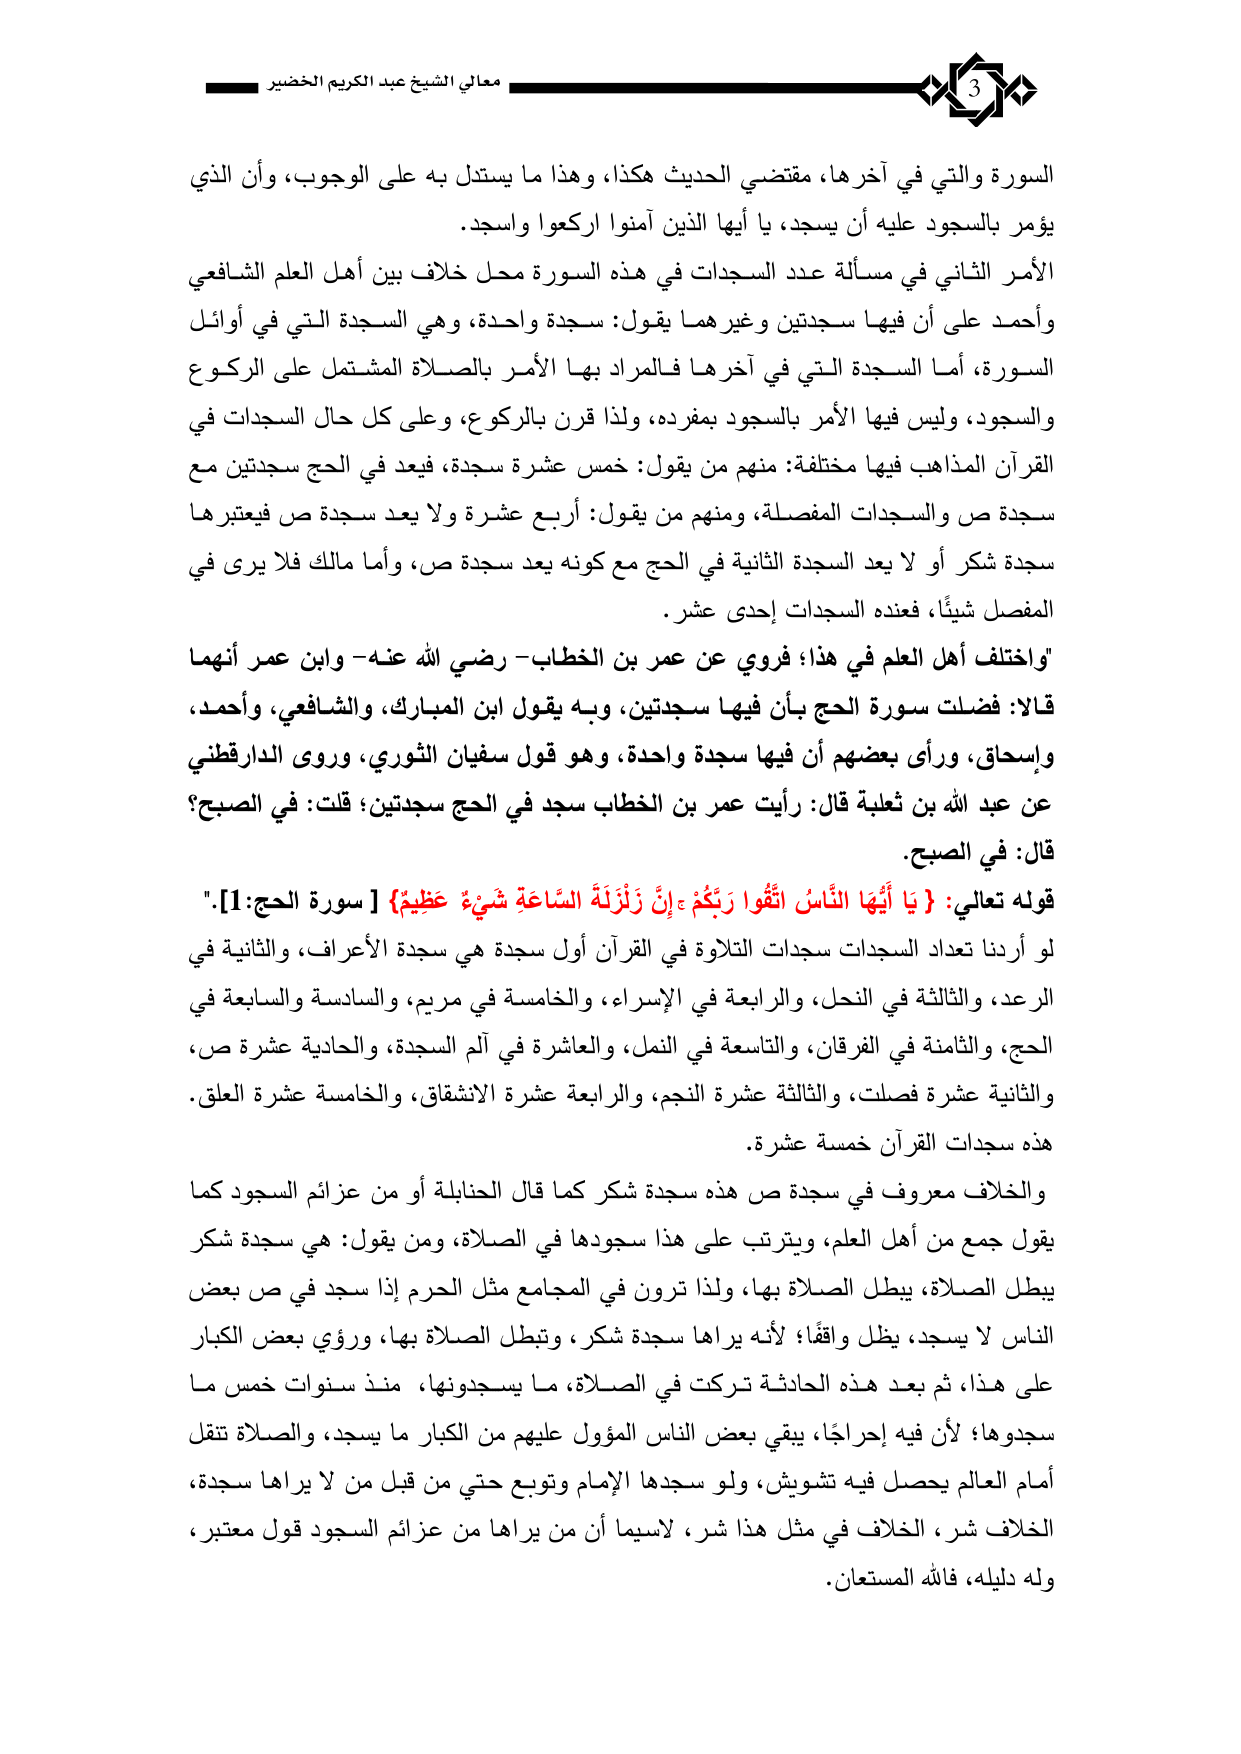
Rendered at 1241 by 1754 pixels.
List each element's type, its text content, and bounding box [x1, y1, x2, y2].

text قوله تعالي: { يَا أَيُّهَا النَّاسُ اتَّقُوا رَبَّكُمْ ۚ إِنَّ زَلْزَلَةَ السَّاعَةِ شَيْءٌ عَظِيمٌ} [ سورة الحج:1]." [187, 876, 1053, 924]
text لو أردنا تعداد السجدات سجدات التلاوة في القرآن أول سجدة هي سجدة الأعراف، والثانية في الرعد، والثالثة في النحل، والرابعة في الإسراء، والخامسة في مريم، والسادسة والسابعة في الحج، والثامنة في الفرقان، والتاسعة في النمل، والعاشرة في آلم السجدة، والحادية عشرة ص، والثانية عشرة فصلت، والثالثة عشرة النجم، والرابعة عشرة الانشقاق، والخامسة عشرة العلق. هذه سجدات القرآن خمسة عشرة. [187, 924, 1053, 1166]
text الأمر الثاني في مسألة عدد السجدات في هذه السورة محل خلاف بين أهل العلم الشافعي وأحمد على أن فيها سجدتين وغيرهما يقول: سجدة واحدة، وهي السجدة التي في أوائل السورة، أما السجدة التي في آخرها فالمراد بها الأمر بالصلاة المشتمل على الركوع والسجود، وليس فيها الأمر بالسجود بمفرده، ولذا قرن بالركوع، وعلى كل حال السجدات في القرآن المذاهب فيها مختلفة: منهم من يقول: خمس عشرة سجدة، فيعد في الحج سجدتين مع سجدة ص والسجدات المفصلة، ومنهم من يقول: أربع عشرة ولا يعد سجدة ص فيعتبرها سجدة شكر أو لا يعد السجدة الثانية في الحج مع كونه يعد سجدة ص، وأما مالك فلا يرى في المفصل شيئًا، فعنده السجدات إحدى عشر. [187, 247, 1053, 633]
text والخلاف معروف في سجدة ص هذه سجدة شكر كما قال الحنابلة أو من عزائم السجود كما يقول جمع من أهل العلم، ويترتب على هذا سجودها في الصلاة، ومن يقول: هي سجدة شكر يبطل الصلاة، يبطل الصلاة بها، ولذا ترون في المجامع مثل الحرم إذا سجد في ص بعض الناس لا يسجد، يظل واقفًا؛ لأنه يراها سجدة شكر، وتبطل الصلاة بها، ورؤي بعض الكبار على هذا، ثم بعد هذه الحادثة تركت في الصلاة، ما يسجدونها، منذ سنوات خمس ما سجدوها؛ لأن فيه إحراجًا، يبقي بعض الناس المؤول عليهم من الكبار ما يسجد، والصلاة تنقل أمام العالم يحصل فيه تشويش، ولو سجدها الإمام وتوبع حتي من قبل من لا يراها سجدة، الخلاف شر، الخلاف في مثل هذا شر، لاسيما أن من يراها من عزائم السجود قول معتبر، وله دليله، فالله المستعان. [187, 1166, 1053, 1601]
text "واختلف أهل العلم في هذا؛ فروي عن عمر بن الخطاب- رضي الله عنه- وابن عمر أنهما قالا: فضلت سورة الحج بأن فيها سجدتين، وبه يقول ابن المبارك، والشافعي، وأحمد، وإسحاق، ورأى بعضهم أن فيها سجدة واحدة، وهو قول سفيان الثوري، وروى الدارقطني عن عبد الله بن ثعلبة قال: رأيت عمر بن الخطاب سجد في الحج سجدتين؛ قلت: في الصبح؟ قال: في الصبح. [187, 633, 1053, 876]
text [187, 150, 1053, 247]
